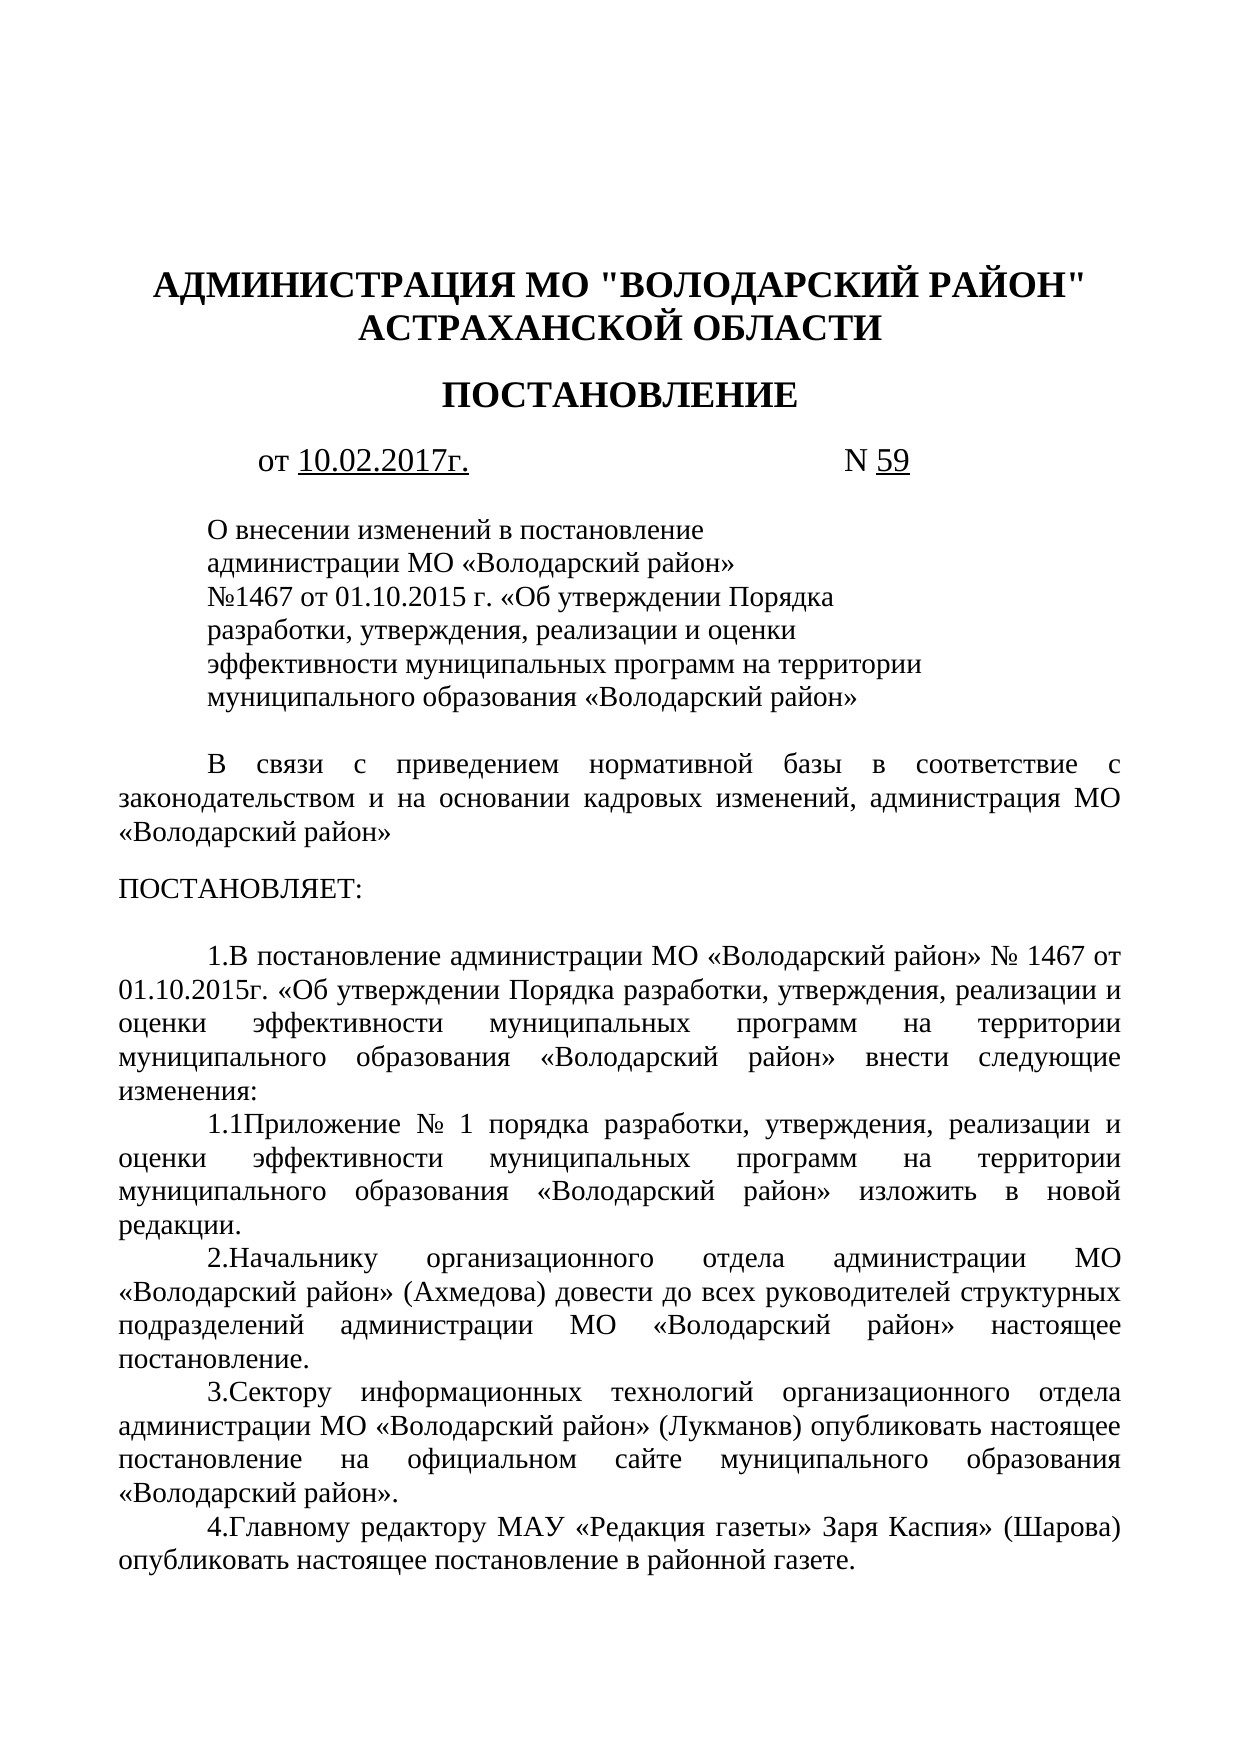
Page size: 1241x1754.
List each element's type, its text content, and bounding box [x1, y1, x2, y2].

text 3.Сектору информационных технологий организационного отдела администрации МО «Володарский район» (Лукманов) опубликовать настоящее постановление на официальном сайте муниципального образования «Володарский район». [118, 1374, 1122, 1509]
text АСТРАХАНСКОЙ ОБЛАСТИ [118, 306, 1122, 349]
text АДМИНИСТРАЦИЯ МО "ВОЛОДАРСКИЙ РАЙОН" [118, 262, 1122, 306]
text 1.1Приложение № 1 порядка разработки, утверждения, реализации и оценки эффективности муниципальных программ на территории муниципального образования «Володарский район» изложить в новой редакции. [118, 1106, 1122, 1240]
text 2.Начальнику организационного отдела администрации МО «Володарский район» (Ахмедова) довести до всех руководителей структурных подразделений администрации МО «Володарский район» настоящее постановление. [118, 1240, 1122, 1374]
text ПОСТАНОВЛЯЕТ: [118, 871, 1122, 905]
text разработки, утверждения, реализации и оценки [118, 612, 1122, 646]
text 4.Главному редактору МАУ «Редакция газеты» Заря Каспия» (Шарова) опубликовать настоящее постановление в районной газете. [118, 1509, 1122, 1576]
text 1.В постановление администрации МО «Володарский район» № 1467 от 01.10.2015г. «Об утверждении Порядка разработки, утверждения, реализации и оценки эффективности муниципальных программ на территории муниципального образования «Володарский район» внести следующие изменения: [118, 938, 1122, 1106]
text О внесении изменений в постановление [118, 512, 1122, 545]
text В связи с приведением нормативной базы в соответствие с законодательством и на основании кадровых изменений, администрация МО «Володарский район» [118, 747, 1122, 847]
text эффективности муниципальных программ на территории [118, 646, 1122, 679]
table_header N 59 [620, 440, 1133, 478]
text №1467 от 01.10.2015 г. «Об утверждении Порядка [118, 579, 1122, 612]
text муниципального образования «Володарский район» [118, 679, 1122, 713]
text ПОСТАНОВЛЕНИЕ [118, 373, 1122, 416]
text администрации МО «Володарский район» [118, 545, 1122, 579]
table_header от 10.02.2017г. [107, 440, 620, 478]
